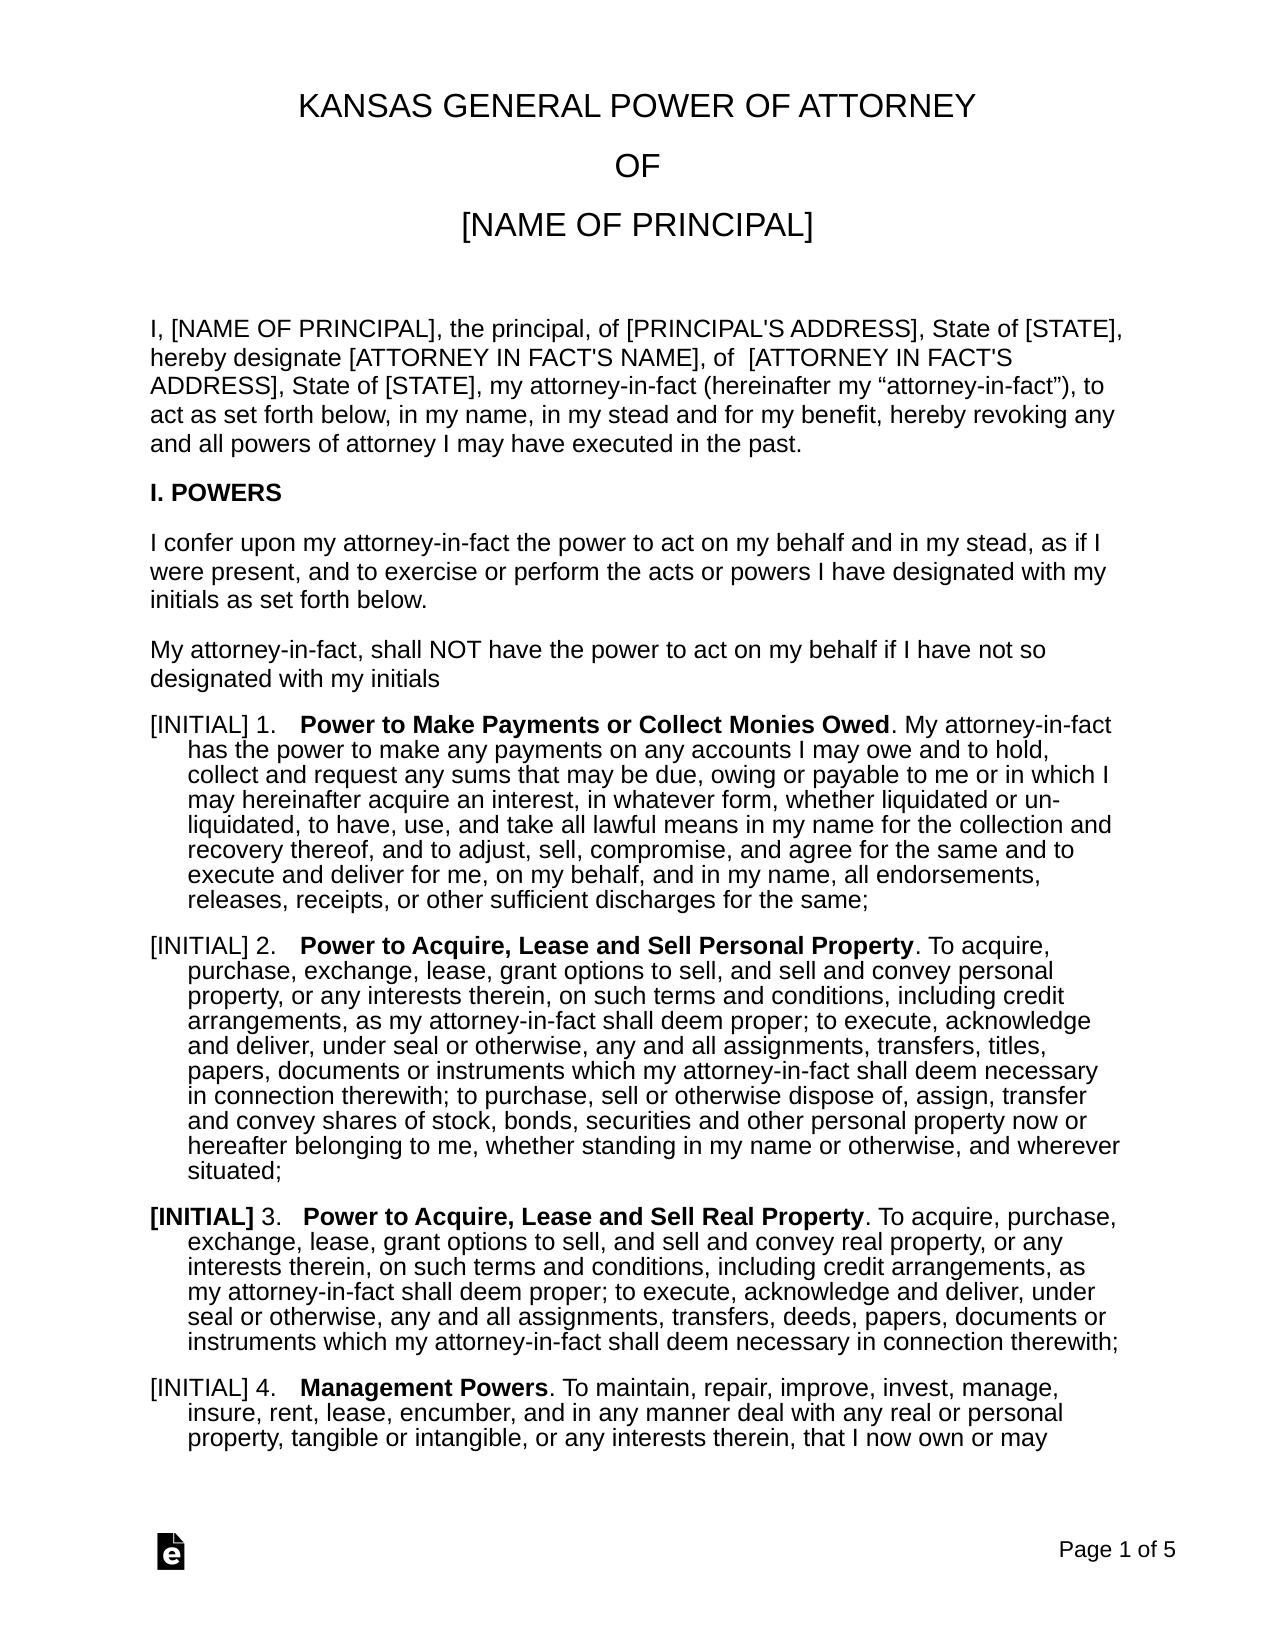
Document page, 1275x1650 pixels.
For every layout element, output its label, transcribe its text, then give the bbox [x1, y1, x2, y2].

text My attorney-in-fact, shall NOT have the power to act on my behalf if I have not so designated with my initials [150, 635, 1125, 693]
text OF [150, 146, 1125, 184]
picture [150, 1533, 191, 1571]
list [INITIAL] 1. Power to Make Payments or Collect Monies Owed. My attorney-in-fact has the power to make any payments on any accounts I may owe and to hold, collect and request any sums that may be due, owing or payable to me or in which I may hereinafter acquire an interest, in whatever form, whether liquidated or un-liquidated, to have, use, and take all lawful means in my name for the collection and recovery thereof, and to adjust, sell, compromise, and agree for the same and to execute and deliver for me, on my behalf, and in my name, all endorsements, releases, receipts, or other sufficient discharges for the same; [150, 713, 1125, 913]
list [INITIAL] 3. Power to Acquire, Lease and Sell Real Property. To acquire, purchase, exchange, lease, grant options to sell, and sell and convey real property, or any interests therein, on such terms and conditions, including credit arrangements, as my attorney-in-fact shall deem proper; to execute, acknowledge and deliver, under seal or otherwise, any and all assignments, transfers, deeds, papers, documents or instruments which my attorney-in-fact shall deem necessary in connection therewith; [150, 1205, 1125, 1355]
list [150, 1376, 1125, 1451]
list [INITIAL] 2. Power to Acquire, Lease and Sell Personal Property. To acquire, purchase, exchange, lease, grant options to sell, and sell and convey personal property, or any interests therein, on such terms and conditions, including credit arrangements, as my attorney-in-fact shall deem proper; to execute, acknowledge and deliver, under seal or otherwise, any and all assignments, transfers, titles, papers, documents or instruments which my attorney-in-fact shall deem necessary in connection therewith; to purchase, sell or otherwise dispose of, assign, transfer and convey shares of stock, bonds, securities and other personal property now or hereafter belonging to me, whether standing in my name or otherwise, and wherever situated; [150, 934, 1125, 1184]
text I. POWERS [150, 478, 1125, 507]
text I, [NAME OF PRINCIPAL], the principal, of [PRINCIPAL'S ADDRESS], State of [STATE], hereby designate [ATTORNEY IN FACT'S NAME], of [ATTORNEY IN FACT'S ADDRESS], State of [STATE], my attorney-in-fact (hereinafter my “attorney-in-fact”), to act as set forth below, in my name, in my stead and for my benefit, hereby revoking any and all powers of attorney I may have executed in the past. [150, 314, 1125, 458]
text I confer upon my attorney-in-fact the power to act on my behalf and in my stead, as if I were present, and to exercise or perform the acts or powers I have designated with my initials as set forth below. [150, 528, 1125, 614]
text [NAME OF PRINCIPAL] [150, 205, 1125, 243]
text KANSAS GENERAL POWER OF ATTORNEY [150, 86, 1125, 125]
